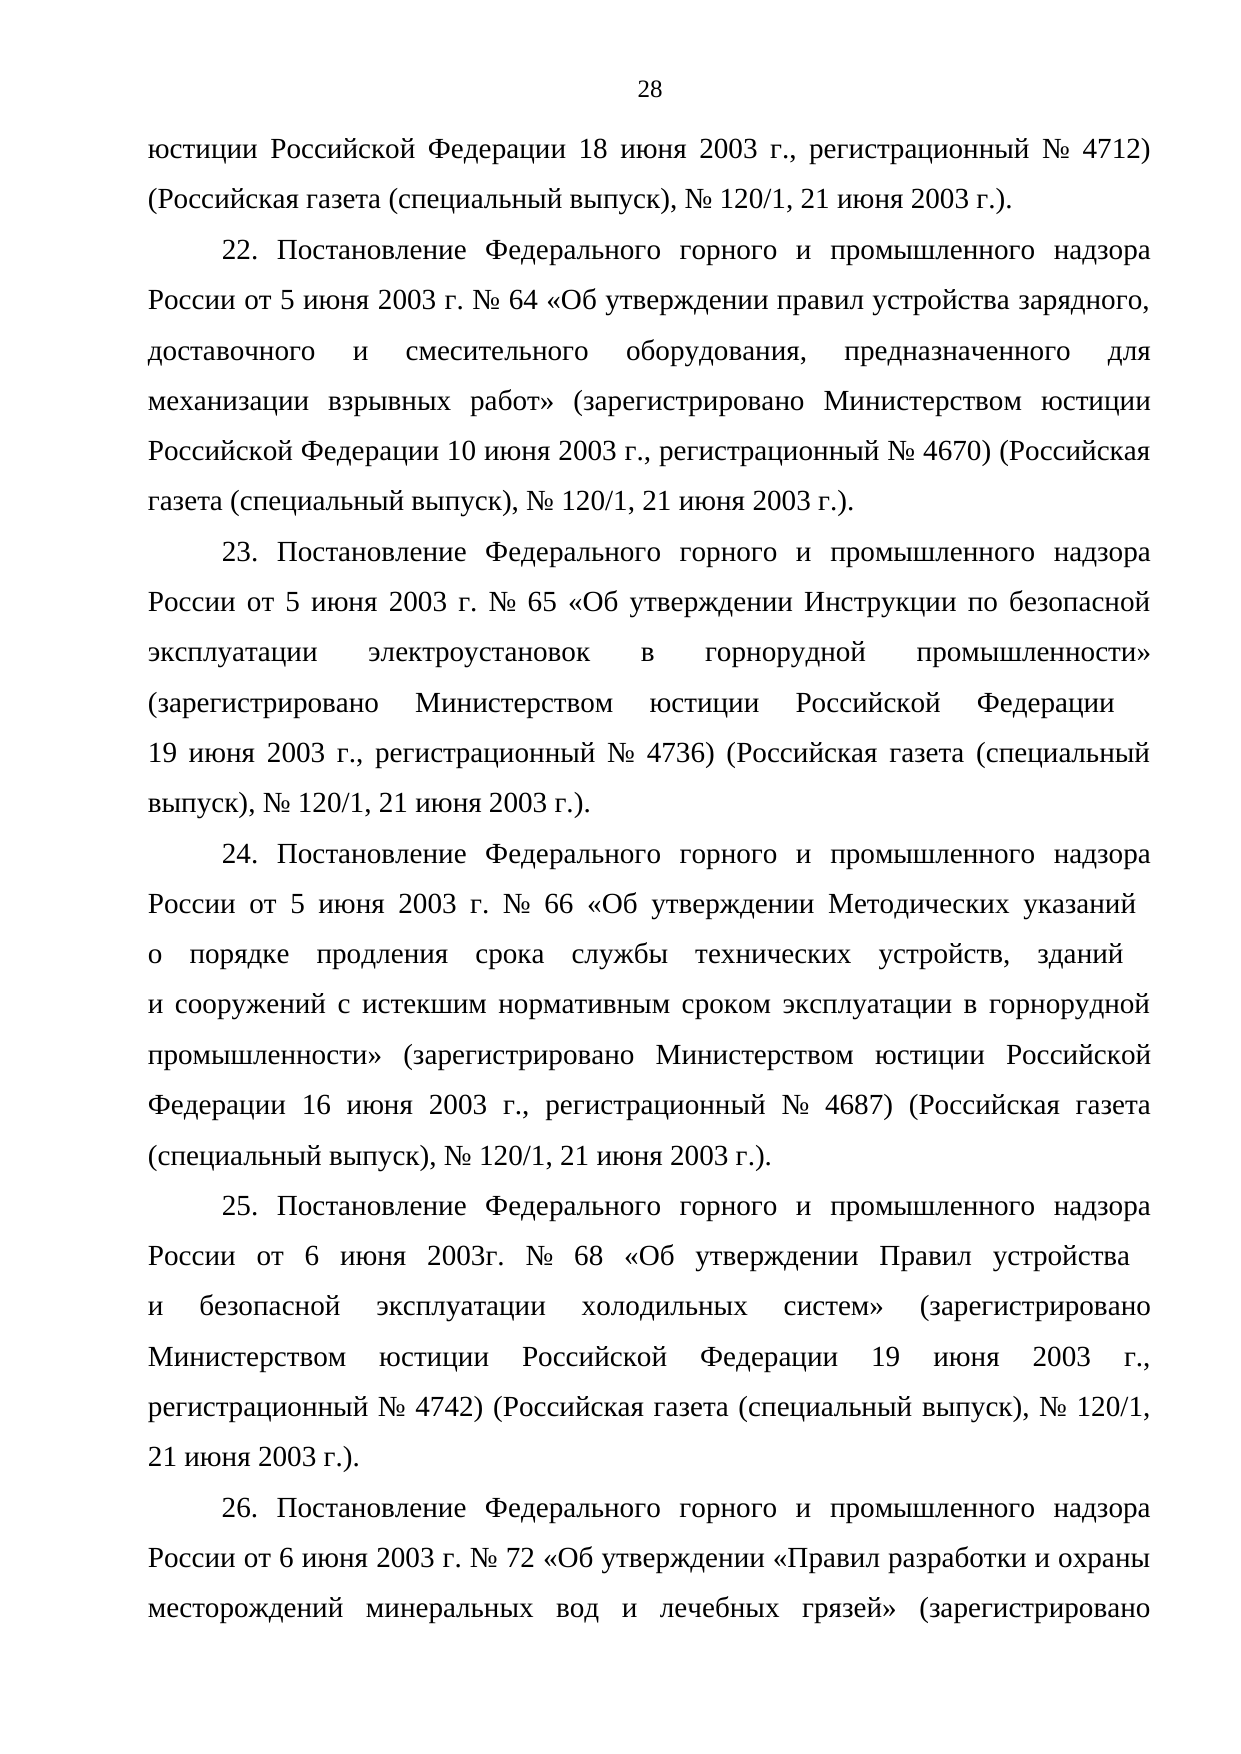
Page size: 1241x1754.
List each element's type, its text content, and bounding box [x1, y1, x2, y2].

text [148, 131, 1152, 215]
text 24. Постановление Федерального горного и промышленного надзора России от 5 июня 2003 г. № 66 «Об утверждении Методических указаний о порядке продления срока службы технических устройств, зданий и сооружений с истекшим нормативным сроком эксплуатации в горнорудной промышленности» (зарегистрировано Министерством юстиции Российской Федерации 16 июня 2003 г., регистрационный № 4687) (Российская газета (специальный выпуск), № 120/1, 21 июня 2003 г.). [148, 836, 1152, 1171]
text 22. Постановление Федерального горного и промышленного надзора России от 5 июня 2003 г. № 64 «Об утверждении правил устройства зарядного, доставочного и смесительного оборудования, предназначенного для механизации взрывных работ» (зарегистрировано Министерством юстиции Российской Федерации 10 июня 2003 г., регистрационный № 4670) (Российская газета (специальный выпуск), № 120/1, 21 июня 2003 г.). [148, 232, 1152, 517]
text 23. Постановление Федерального горного и промышленного надзора России от 5 июня 2003 г. № 65 «Об утверждении Инструкции по безопасной эксплуатации электроустановок в горнорудной промышленности» (зарегистрировано Министерством юстиции Российской Федерации 19 июня 2003 г., регистрационный № 4736) (Российская газета (специальный выпуск), № 120/1, 21 июня 2003 г.). [148, 534, 1152, 819]
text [148, 1490, 1152, 1624]
text 25. Постановление Федерального горного и промышленного надзора России от 6 июня 2003г. № 68 «Об утверждении Правил устройства и безопасной эксплуатации холодильных систем» (зарегистрировано Министерством юстиции Российской Федерации 19 июня 2003 г., регистрационный № 4742) (Российская газета (специальный выпуск), № 120/1, 21 июня 2003 г.). [148, 1188, 1152, 1473]
